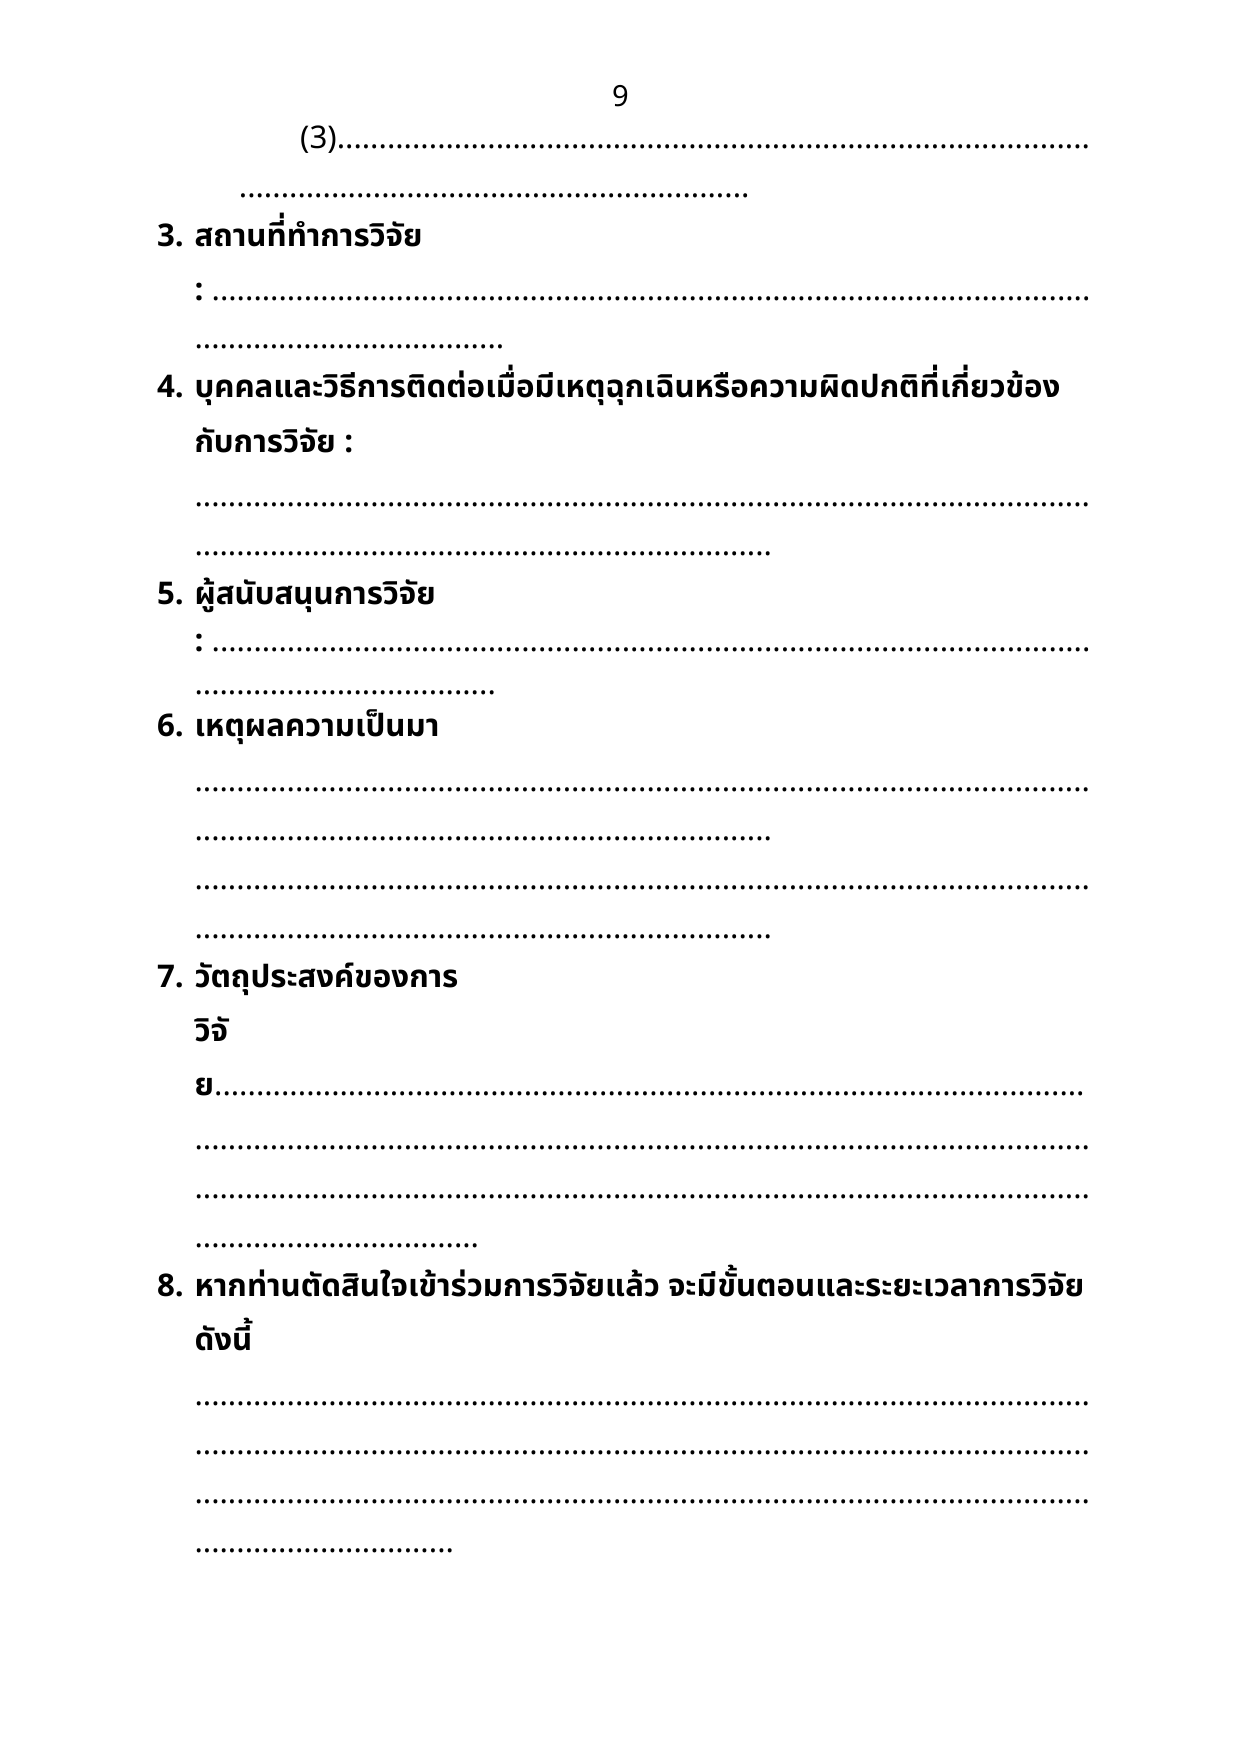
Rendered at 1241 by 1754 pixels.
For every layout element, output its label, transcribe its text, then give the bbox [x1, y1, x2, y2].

list เหตุผลความเป็นมา [157, 703, 1090, 751]
list วัตถุประสงค์ของการวิจัย................................................................................................................................................................................................................................................................................................................................................................ [157, 954, 1090, 1257]
list ผู้สนับสนุนการวิจัย : ............................................................................................................................................. [157, 571, 1090, 703]
list บุคคลและวิธีการติดต่อเมื่อมีเหตุฉุกเฉินหรือความผิดปกติที่เกี่ยวข้องกับการวิจัย : ................................................................................................................................................................................ [157, 364, 1090, 564]
list หากท่านตัดสินใจเข้าร่วมการวิจัยแล้ว จะมีขั้นตอนและระยะเวลาการวิจัยดังนี้ [157, 1263, 1090, 1365]
list ................................................................................................................................................................................ [194, 758, 1090, 849]
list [194, 1372, 1090, 1561]
list (3)....................................................................................................................................................... [239, 115, 1090, 206]
list สถานที่ทำการวิจัย : .............................................................................................................................................. [157, 213, 1090, 358]
list ................................................................................................................................................................................ [194, 856, 1090, 947]
